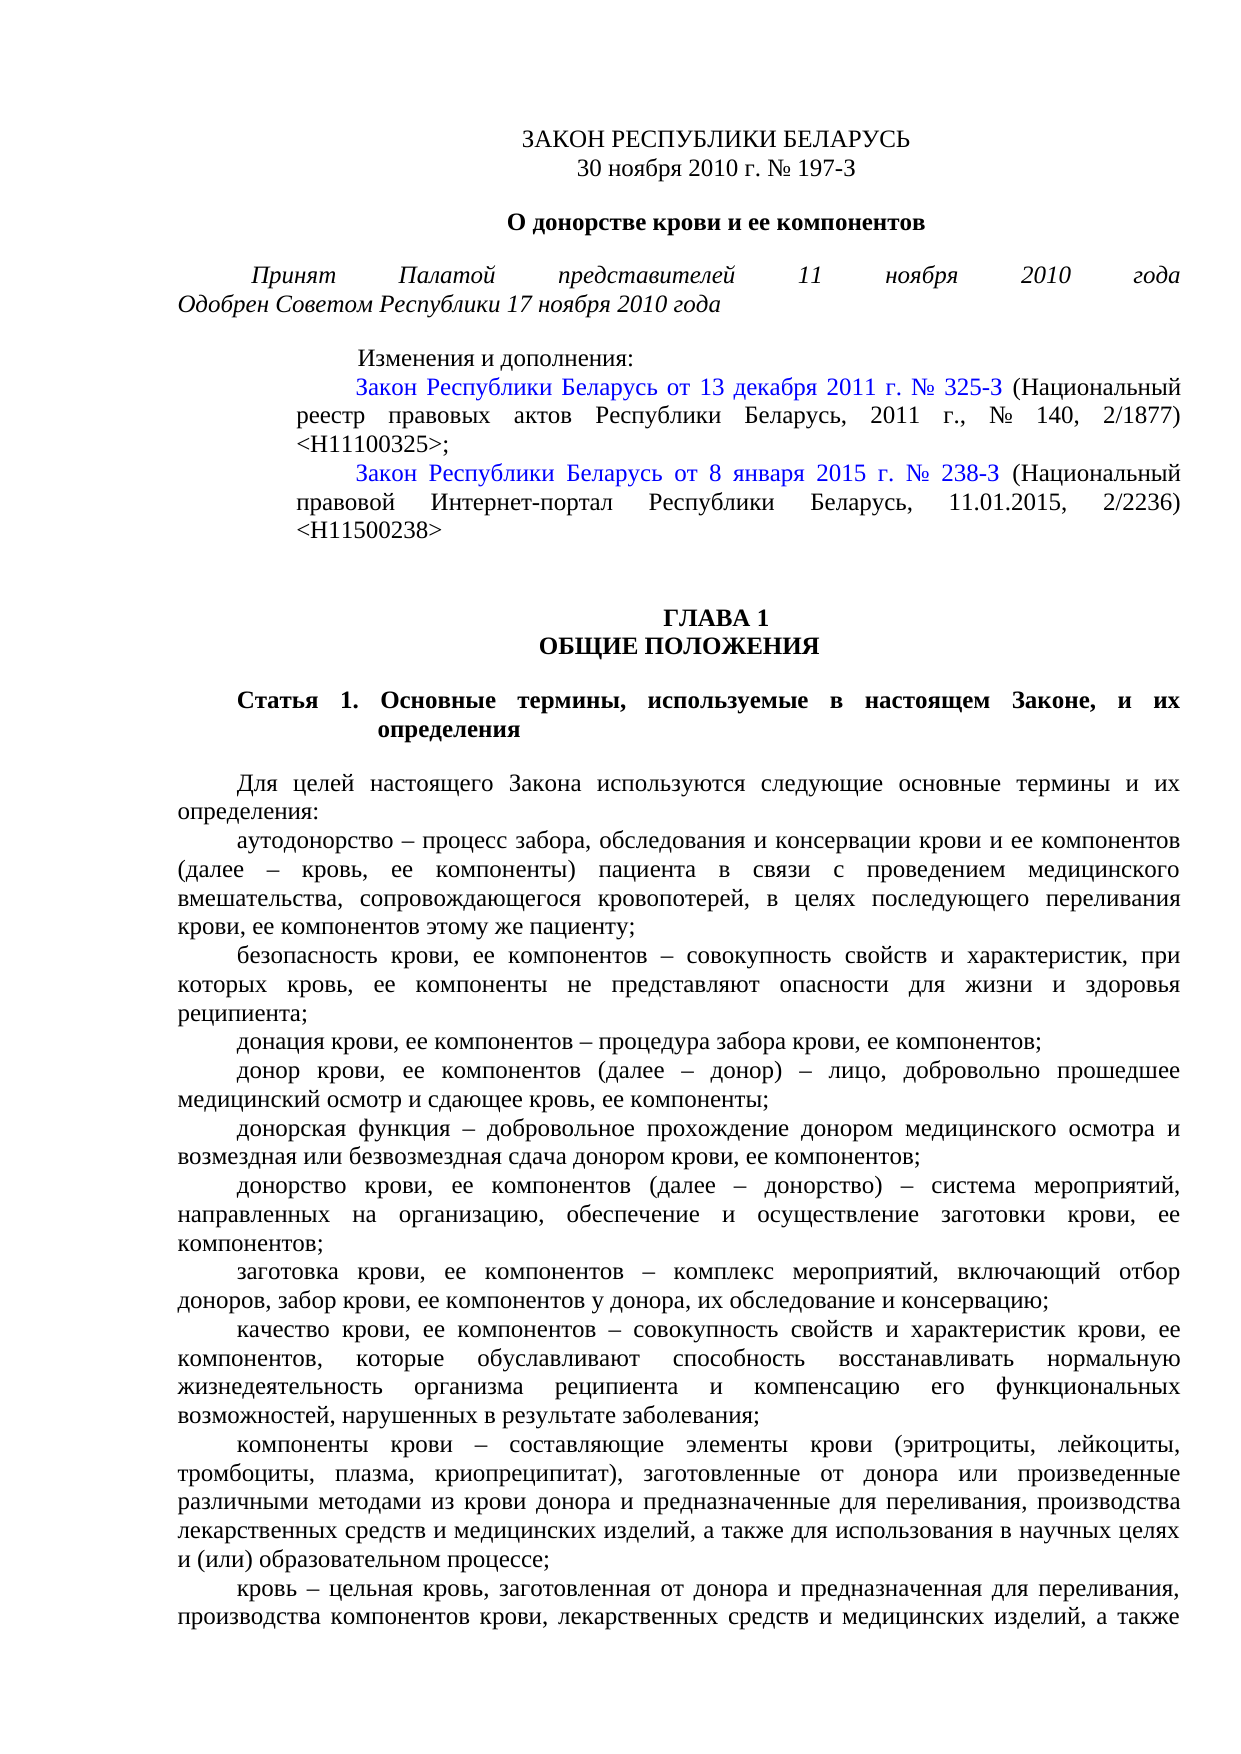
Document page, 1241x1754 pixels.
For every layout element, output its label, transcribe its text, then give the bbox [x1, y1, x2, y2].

text Для целей настоящего Закона используются следующие основные термины и их определения: [177, 768, 1181, 825]
text О донорстве крови и ее компонентов [177, 207, 1181, 235]
text Принят Палатой представителей 11 ноября 2010 года Одобрен Советом Республики 17 ноября 2010 года [177, 260, 1181, 318]
text донорство крови, ее компонентов (далее – донорство) – система мероприятий, направленных на организацию, обеспечение и осуществление заготовки крови, ее компонентов; [177, 1170, 1181, 1256]
text компоненты крови – составляющие элементы крови (эритроциты, лейкоциты, тромбоциты, плазма, криопреципитат), заготовленные от донора или произведенные различными методами из крови донора и предназначенные для переливания, производства лекарственных средств и медицинских изделий, а также для использования в научных целях и (или) образовательном процессе; [177, 1429, 1181, 1573]
text Закон Республики Беларусь от 13 декабря 2011 г. № 325-З (Национальный реестр правовых актов Республики Беларусь, 2011 г., № 140, 2/1877) <H11100325>; [296, 372, 1181, 458]
text аутодонорство – процесс забора, обследования и консервации крови и ее компонентов (далее – кровь, ее компоненты) пациента в связи с проведением медицинского вмешательства, сопровождающегося кровопотерей, в целях последующего переливания крови, ее компонентов этому же пациенту; [177, 825, 1181, 940]
text Статья 1. Основные термины, используемые в настоящем Законе, и их определения [237, 685, 1181, 743]
text Закон Республики Беларусь от 8 января 2015 г. № 238-З (Национальный правовой Интернет-портал Республики Беларусь, 11.01.2015, 2/2236) <H11500238> [296, 458, 1181, 544]
text заготовка крови, ее компонентов – комплекс мероприятий, включающий отбор доноров, забор крови, ее компонентов у донора, их обследование и консервацию; [177, 1256, 1181, 1314]
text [177, 1573, 1181, 1630]
text безопасность крови, ее компонентов – совокупность свойств и характеристик, при которых кровь, ее компоненты не представляют опасности для жизни и здоровья реципиента; [177, 940, 1181, 1026]
text Изменения и дополнения: [283, 343, 1181, 372]
text 30 ноября 2010 г. № 197-З [177, 153, 1181, 182]
text донация крови, ее компонентов – процедура забора крови, ее компонентов; [177, 1026, 1181, 1055]
text донор крови, ее компонентов (далее – донор) – лицо, добровольно прошедшее медицинский осмотр и сдающее кровь, ее компоненты; [177, 1055, 1181, 1113]
text ЗАКОН РЕСПУБЛИКИ БЕЛАРУСЬ [177, 124, 1181, 153]
text ГЛАВА 1 ОБЩИЕ ПОЛОЖЕНИЯ [177, 603, 1181, 660]
text качество крови, ее компонентов – совокупность свойств и характеристик крови, ее компонентов, которые обуславливают способность восстанавливать нормальную жизнедеятельность организма реципиента и компенсацию его функциональных возможностей, нарушенных в результате заболевания; [177, 1314, 1181, 1429]
text донорская функция – добровольное прохождение донором медицинского осмотра и возмездная или безвозмездная сдача донором крови, ее компонентов; [177, 1113, 1181, 1170]
